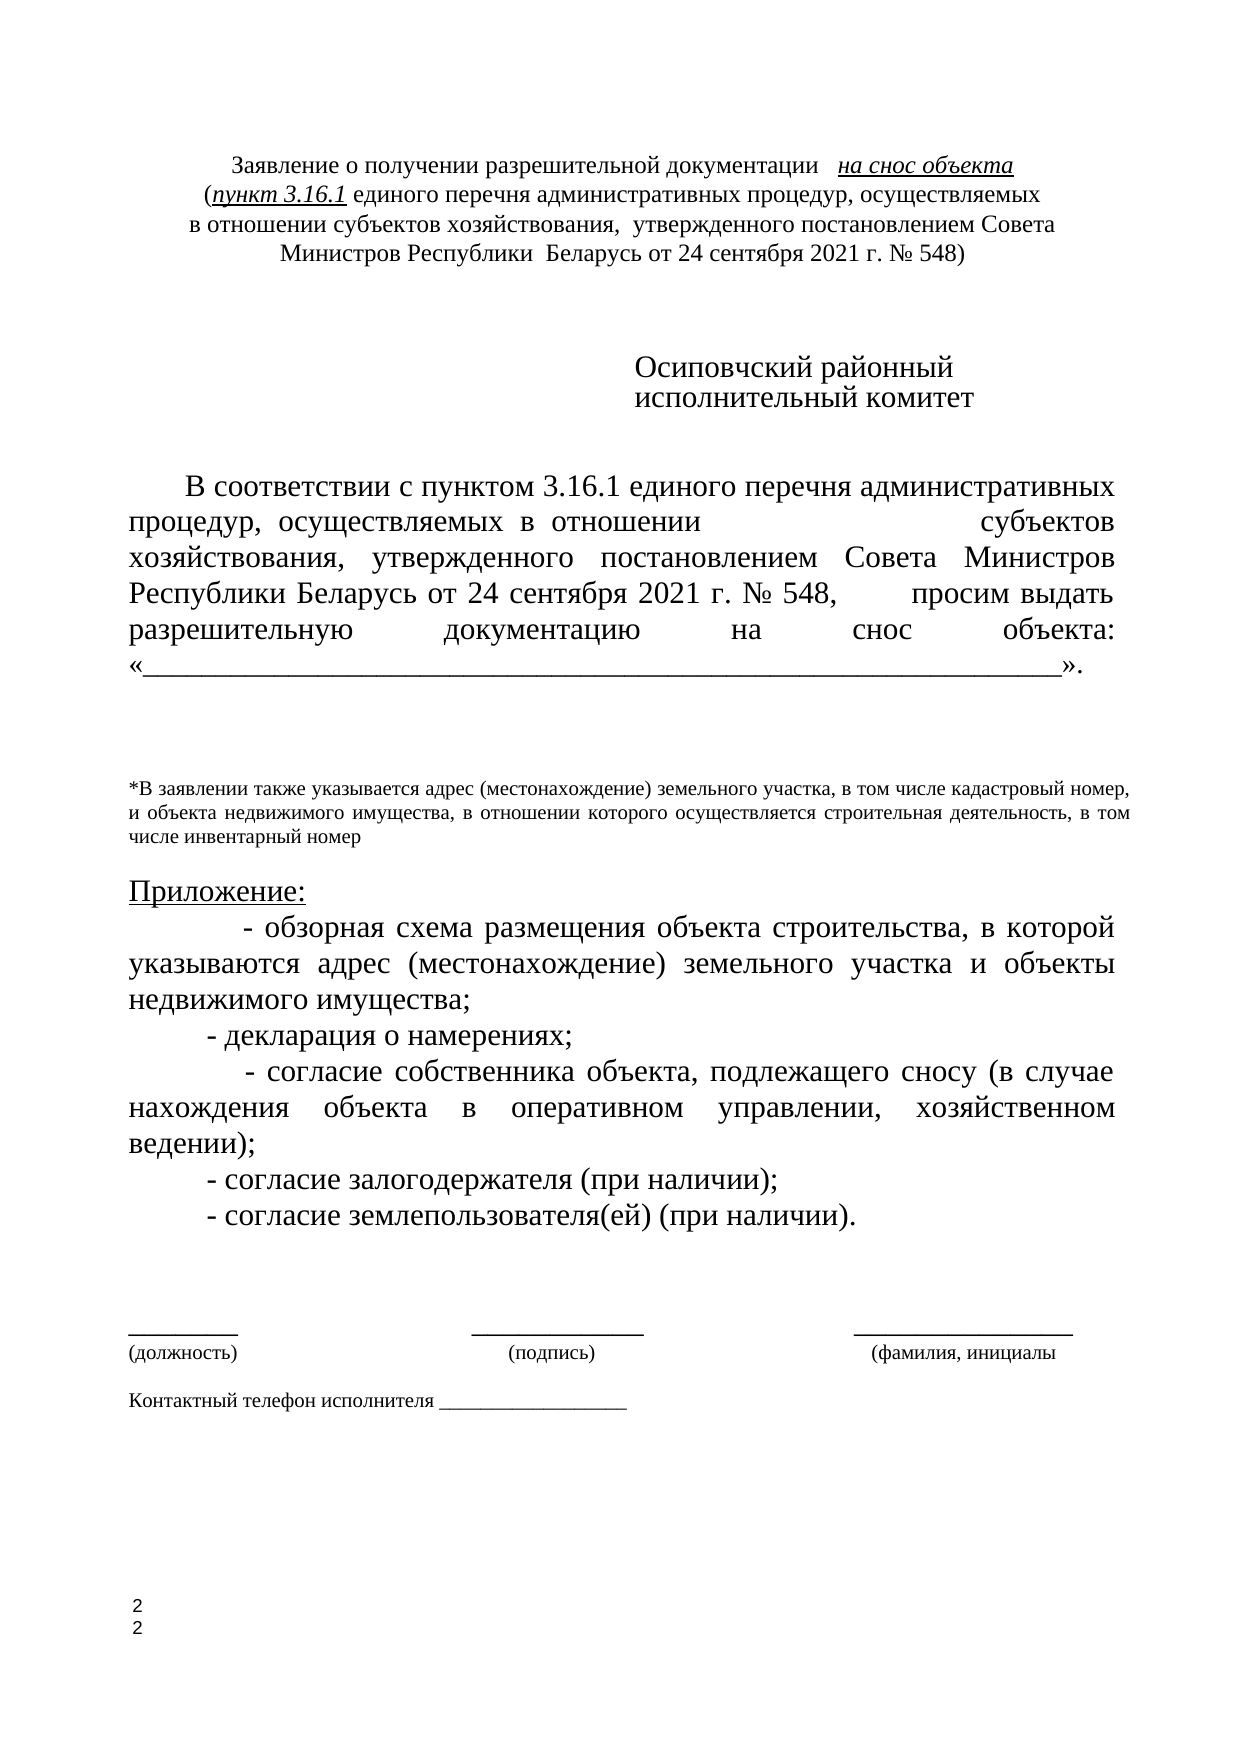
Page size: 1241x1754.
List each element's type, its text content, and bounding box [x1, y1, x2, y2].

text (пункт 3.16.1 единого перечня административных процедур, осуществляемых в отношении субъектов хозяйствования, утвержденного постановлением Совета Министров Республики Беларусь от 24 сентября 2021 г. № 548) [128, 179, 1116, 267]
text Приложение: [128, 872, 1116, 908]
text - согласие залогодержателя (при наличии); [128, 1160, 1116, 1196]
text (должность) (подпись) (фамилия, инициалы [128, 1340, 1116, 1364]
text *В заявлении также указывается адрес (местонахождение) земельного участка, в том числе кадастровый номер, и объекта недвижимого имущества, в отношении которого осуществляется строительная деятельность, в том числе инвентарный номер [128, 776, 1131, 848]
text исполнительный комитет [128, 384, 1116, 413]
text - декларация о намерениях; [128, 1016, 1116, 1052]
text Осиповчский районный [128, 354, 1116, 384]
text _______ ___________ ______________ [128, 1304, 1116, 1340]
text - согласие землепользователя(ей) (при наличии). [128, 1196, 1116, 1232]
text - обзорная схема размещения объекта строительства, в которой указываются адрес (местонахождение) земельного участка и объекты недвижимого имущества; [128, 908, 1116, 1016]
text Заявление о получении разрешительной документации на снос объекта [128, 150, 1116, 179]
text - согласие собственника объекта, подлежащего сносу (в случае нахождения объекта в оперативном управлении, хозяйственном ведении); [128, 1052, 1116, 1160]
text В соответствии с пунктом 3.16.1 единого перечня административных процедур, осуществляемых в отношении субъектов хозяйствования, утвержденного постановлением Совета Министров Республики Беларусь от 24 сентября 2021 г. № 548, просим выдать разрешительную документацию на снос объекта: «_______________________________________________________________». [128, 467, 1116, 680]
text Контактный телефон исполнителя __________________ [128, 1388, 1116, 1412]
